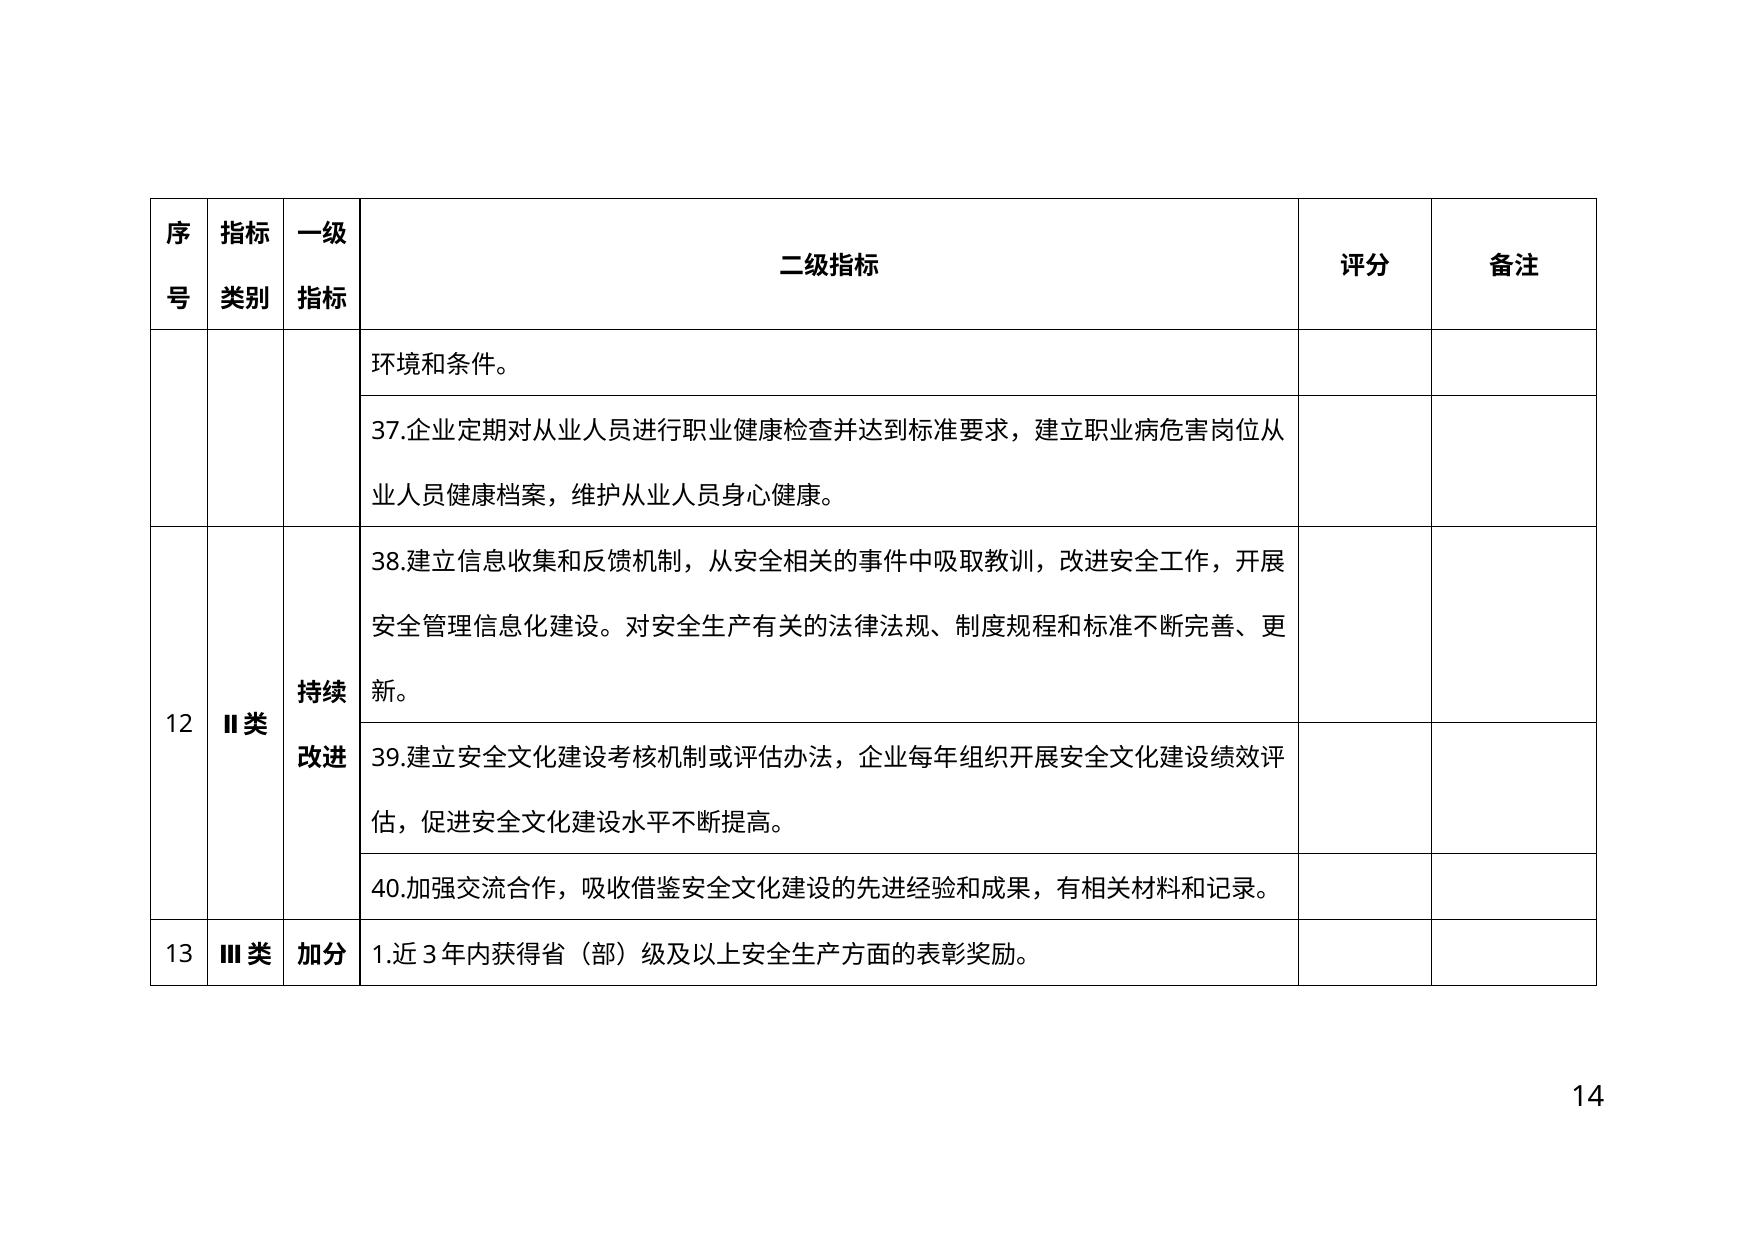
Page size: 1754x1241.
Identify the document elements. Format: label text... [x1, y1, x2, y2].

table_header 评分 [1299, 199, 1431, 329]
table_cell [1299, 527, 1431, 722]
table_header 序号 [151, 199, 207, 329]
table_cell [1432, 396, 1596, 526]
table_cell 38.建立信息收集和反馈机制，从安全相关的事件中吸取教训，改进安全工作，开展安全管理信息化建设。对安全生产有关的法律法规、制度规程和标准不断完善、更新。 [361, 527, 1298, 722]
table_cell 12 [151, 527, 207, 919]
table_cell [1299, 396, 1431, 526]
table_cell [1299, 920, 1431, 985]
table_cell [1299, 723, 1431, 853]
table_cell [1432, 723, 1596, 853]
table_cell [1299, 854, 1431, 919]
table_cell 37.企业定期对从业人员进行职业健康检查并达到标准要求，建立职业病危害岗位从业人员健康档案，维护从业人员身心健康。 [361, 396, 1298, 526]
table_cell 1.近3年内获得省（部）级及以上安全生产方面的表彰奖励。 [361, 920, 1298, 985]
table_cell Ⅱ类 [208, 527, 283, 919]
table_cell 加分项 [284, 920, 359, 985]
table_cell [1432, 854, 1596, 919]
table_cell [361, 330, 1298, 395]
table_header 一级指标 [284, 199, 359, 329]
table_cell [1432, 527, 1596, 722]
table_cell 40.加强交流合作，吸收借鉴安全文化建设的先进经验和成果，有相关材料和记录。 [361, 854, 1298, 919]
table_cell [1432, 920, 1596, 985]
table_cell [1299, 330, 1431, 395]
table_cell 39.建立安全文化建设考核机制或评估办法，企业每年组织开展安全文化建设绩效评估，促进安全文化建设水平不断提高。 [361, 723, 1298, 853]
table_header 二级指标 [361, 199, 1298, 329]
table_cell 13 [151, 920, 207, 985]
table_cell [1432, 330, 1596, 395]
table_cell Ⅲ类 [208, 920, 283, 985]
table_cell 持续改进 [284, 527, 359, 919]
table_header 指标类别 [208, 199, 283, 329]
table_header 备注 [1432, 199, 1596, 329]
